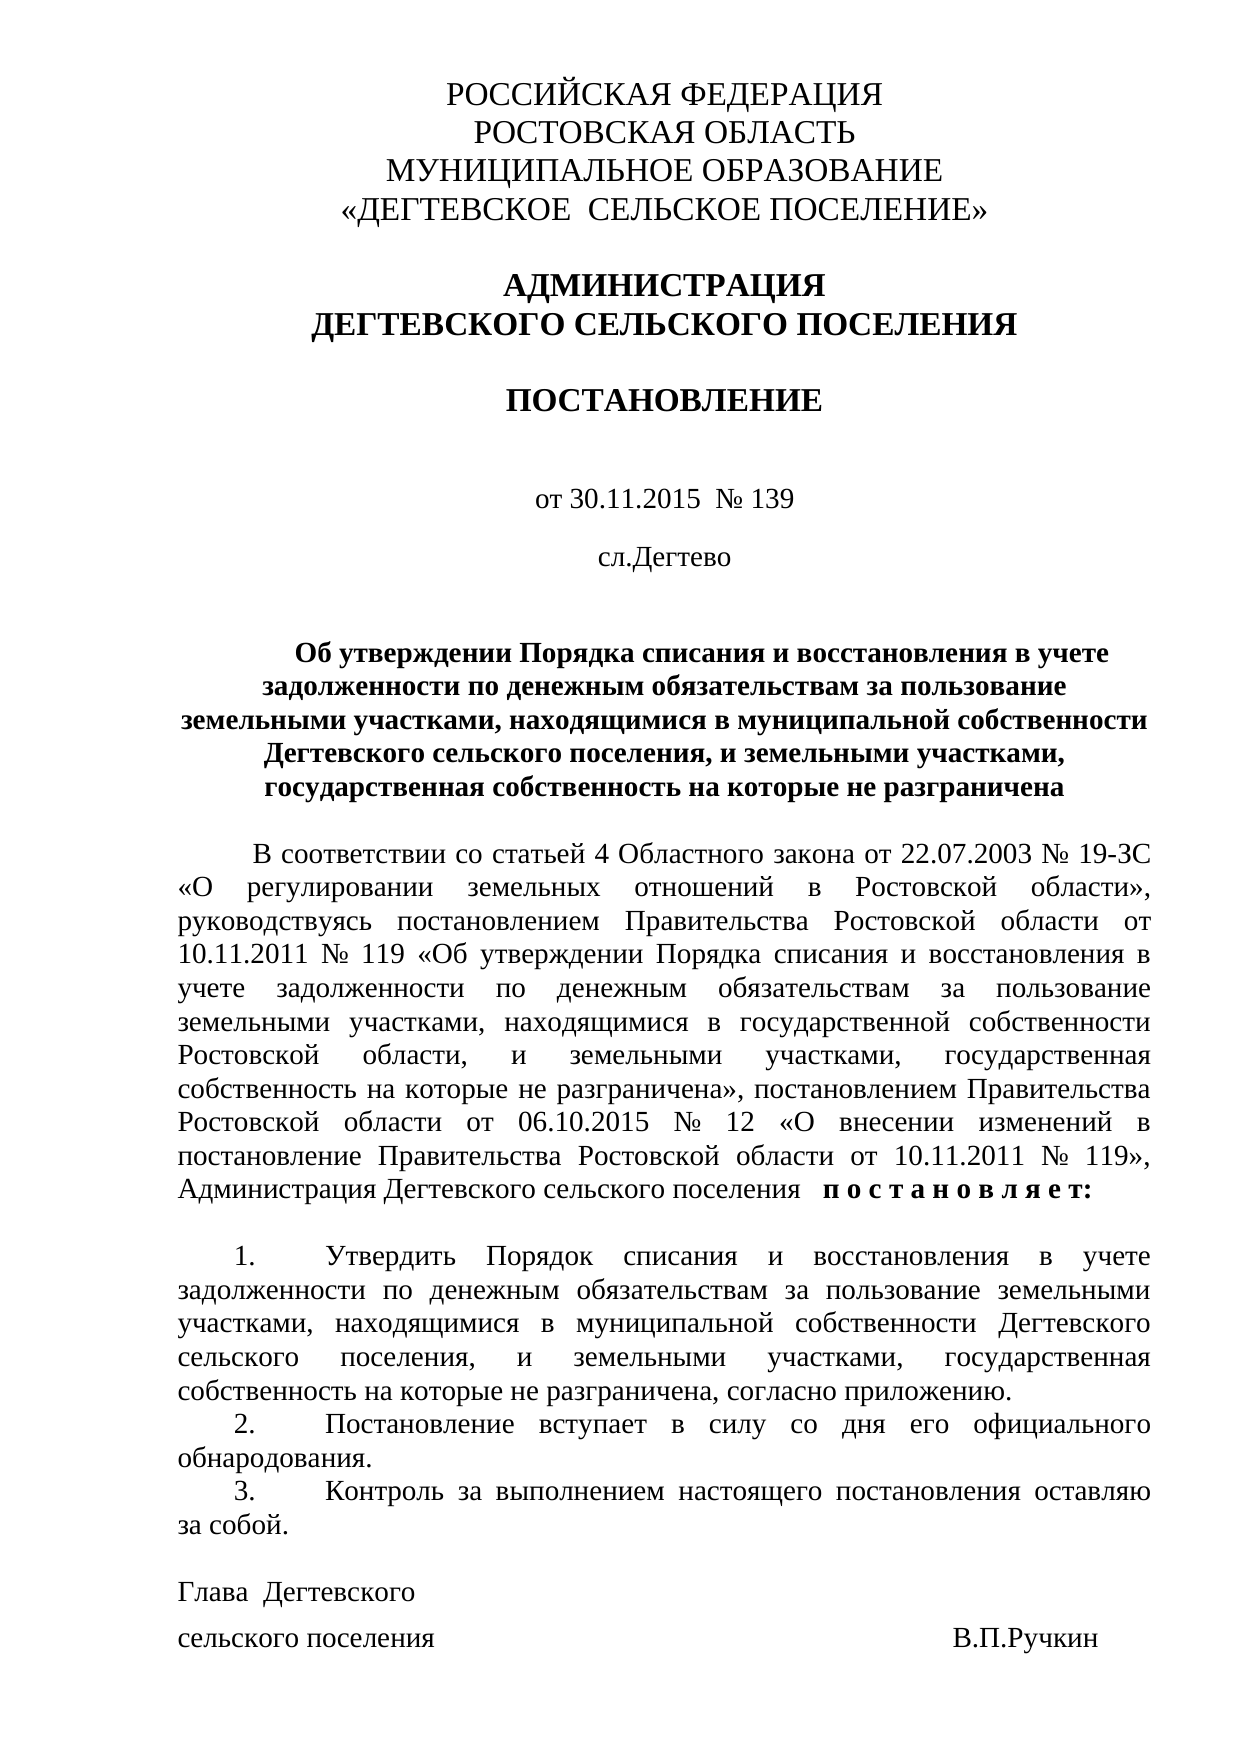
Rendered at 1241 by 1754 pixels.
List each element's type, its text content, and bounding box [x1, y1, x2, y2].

text РОСТОВСКАЯ ОБЛАСТЬ [177, 112, 1152, 151]
text РОССИЙСКАЯ ФЕДЕРАЦИЯ [177, 74, 1152, 112]
text сельского поселения В.П.Ручкин [177, 1620, 1152, 1653]
text сл.Дегтево [177, 539, 1152, 572]
text ПОСТАНОВЛЕНИЕ [177, 381, 1152, 419]
text В соответствии со статьей 4 Областного закона от 22.07.2003 № 19-ЗС «О регулировании земельных отношений в Ростовской области», руководствуясь постановлением Правительства Ростовской области от 10.11.2011 № 119 «Об утверждении Порядка списания и восстановления в учете задолженности по денежным обязательствам за пользование земельными участками, находящимися в государственной собственности Ростовской области, и земельными участками, государственная собственность на которые не разграничена», постановлением Правительства Ростовской области от 06.10.2015 № 12 «О внесении изменений в постановление Правительства Ростовской области от 10.11.2011 № 119», Администрация Дегтевского сельского поселения п о с т а н о в л я е т: [177, 836, 1152, 1205]
text МУНИЦИПАЛЬНОЕ ОБРАЗОВАНИЕ [177, 151, 1152, 189]
text от 30.11.2015 № 139 [177, 481, 1152, 515]
list Постановление вступает в силу со дня его официального обнародования. [177, 1406, 1152, 1473]
text «ДЕГТЕВСКОЕ СЕЛЬСКОЕ ПОСЕЛЕНИЕ» [177, 189, 1152, 227]
text Глава Дегтевского [177, 1574, 1152, 1607]
text ДЕГТЕВСКОГО СЕЛЬСКОГО ПОСЕЛЕНИЯ [177, 304, 1152, 342]
list Утвердить Порядок списания и восстановления в учете задолженности по денежным обязательствам за пользование земельными участками, находящимися в муниципальной собственности Дегтевского сельского поселения, и земельными участками, государственная собственность на которые не разграничена, согласно приложению. [177, 1238, 1152, 1406]
list Контроль за выполнением настоящего постановления оставляю за собой. [177, 1473, 1152, 1540]
text Об утверждении Порядка списания и восстановления в учете задолженности по денежным обязательствам за пользование земельными участками, находящимися в муниципальной собственности Дегтевского сельского поселения, и земельными участками, государственная собственность на которые не разграничена [177, 635, 1152, 802]
text АДМИНИСТРАЦИЯ [177, 266, 1152, 304]
